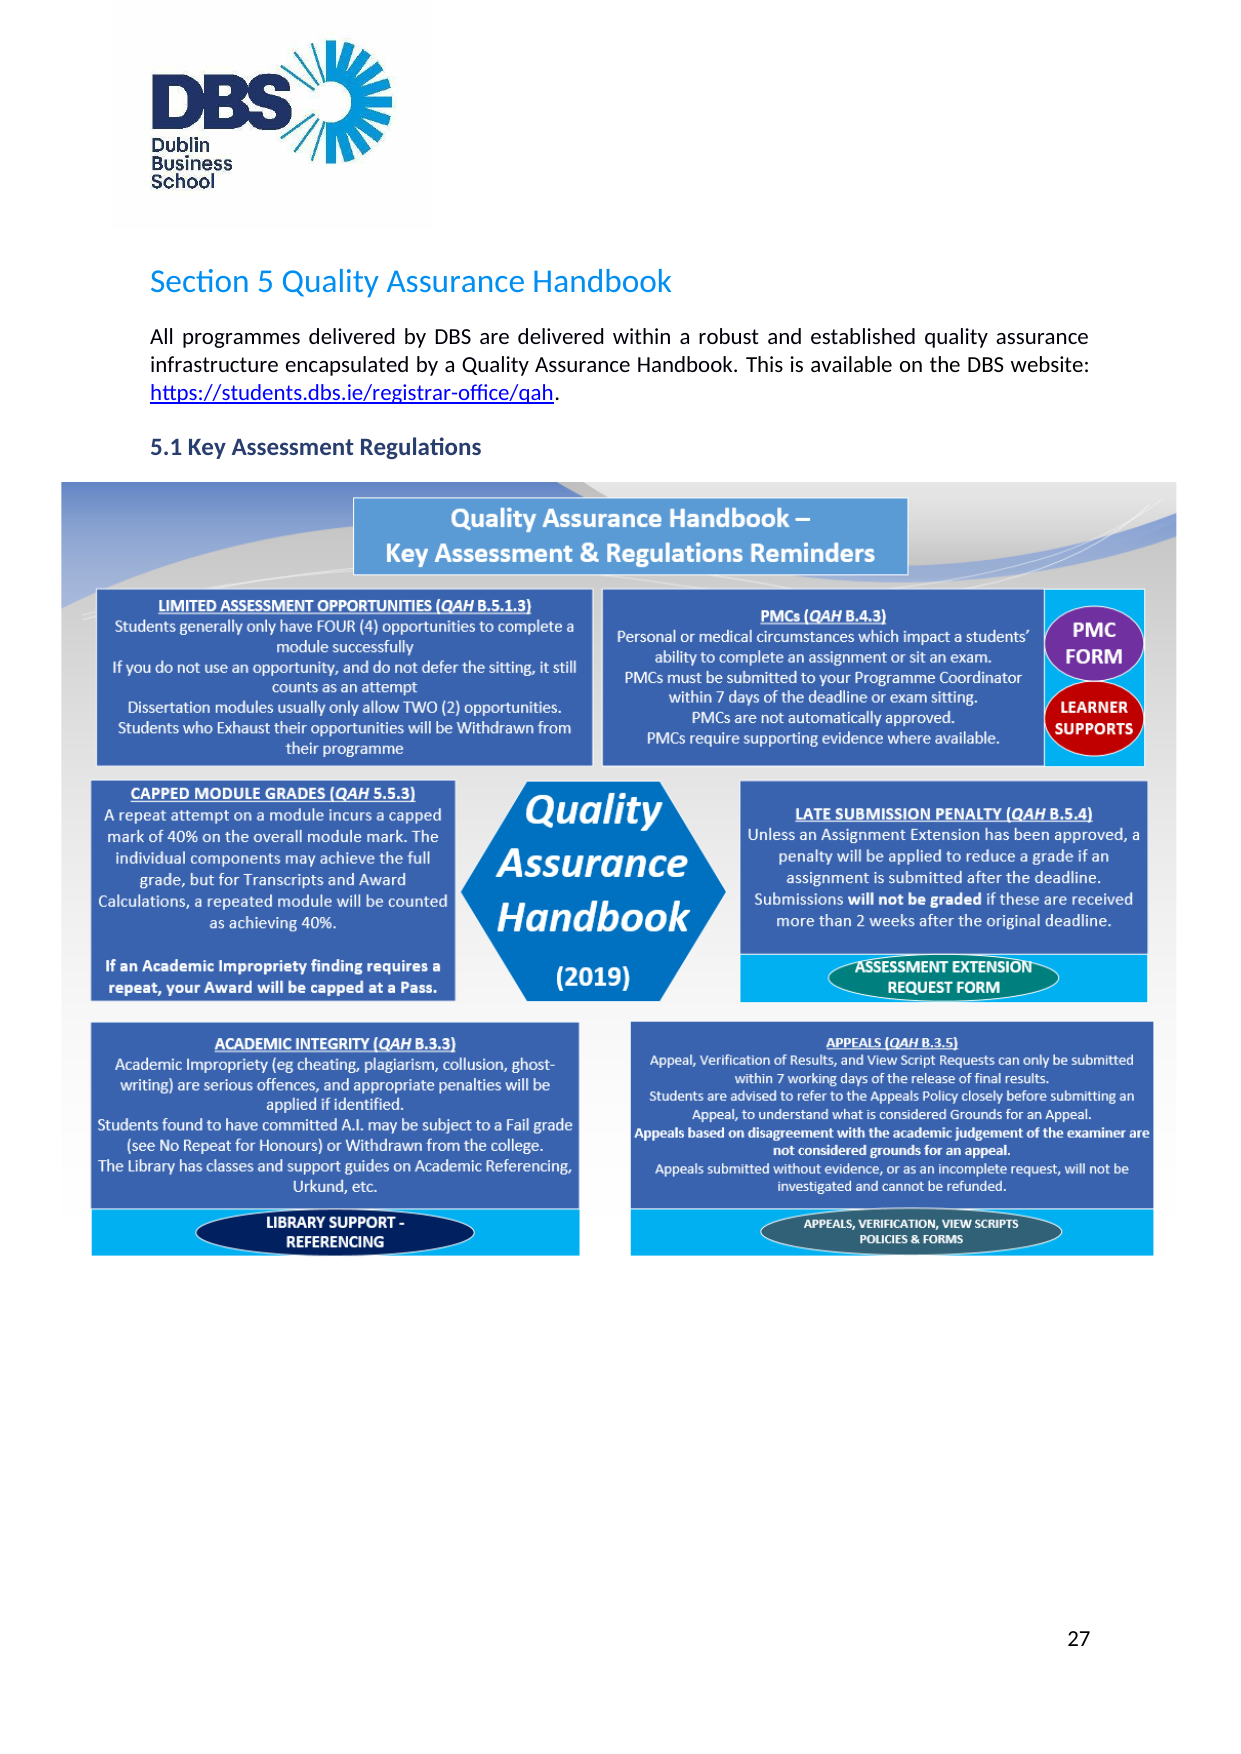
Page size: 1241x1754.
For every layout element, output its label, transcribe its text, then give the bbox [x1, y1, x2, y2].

subtitle 5.1 Key Assessment Regulations [150, 432, 1090, 462]
picture [61, 482, 1177, 1271]
subtitle Section 5 Quality Assurance Handbook [150, 261, 1090, 301]
picture [112, 0, 433, 229]
text All programmes delivered by DBS are delivered within a robust and established quality assurance infrastructure encapsulated by a Quality Assurance Handbook. This is available on the DBS website: https://students.dbs.ie/registrar-office/qah. [150, 322, 1090, 406]
